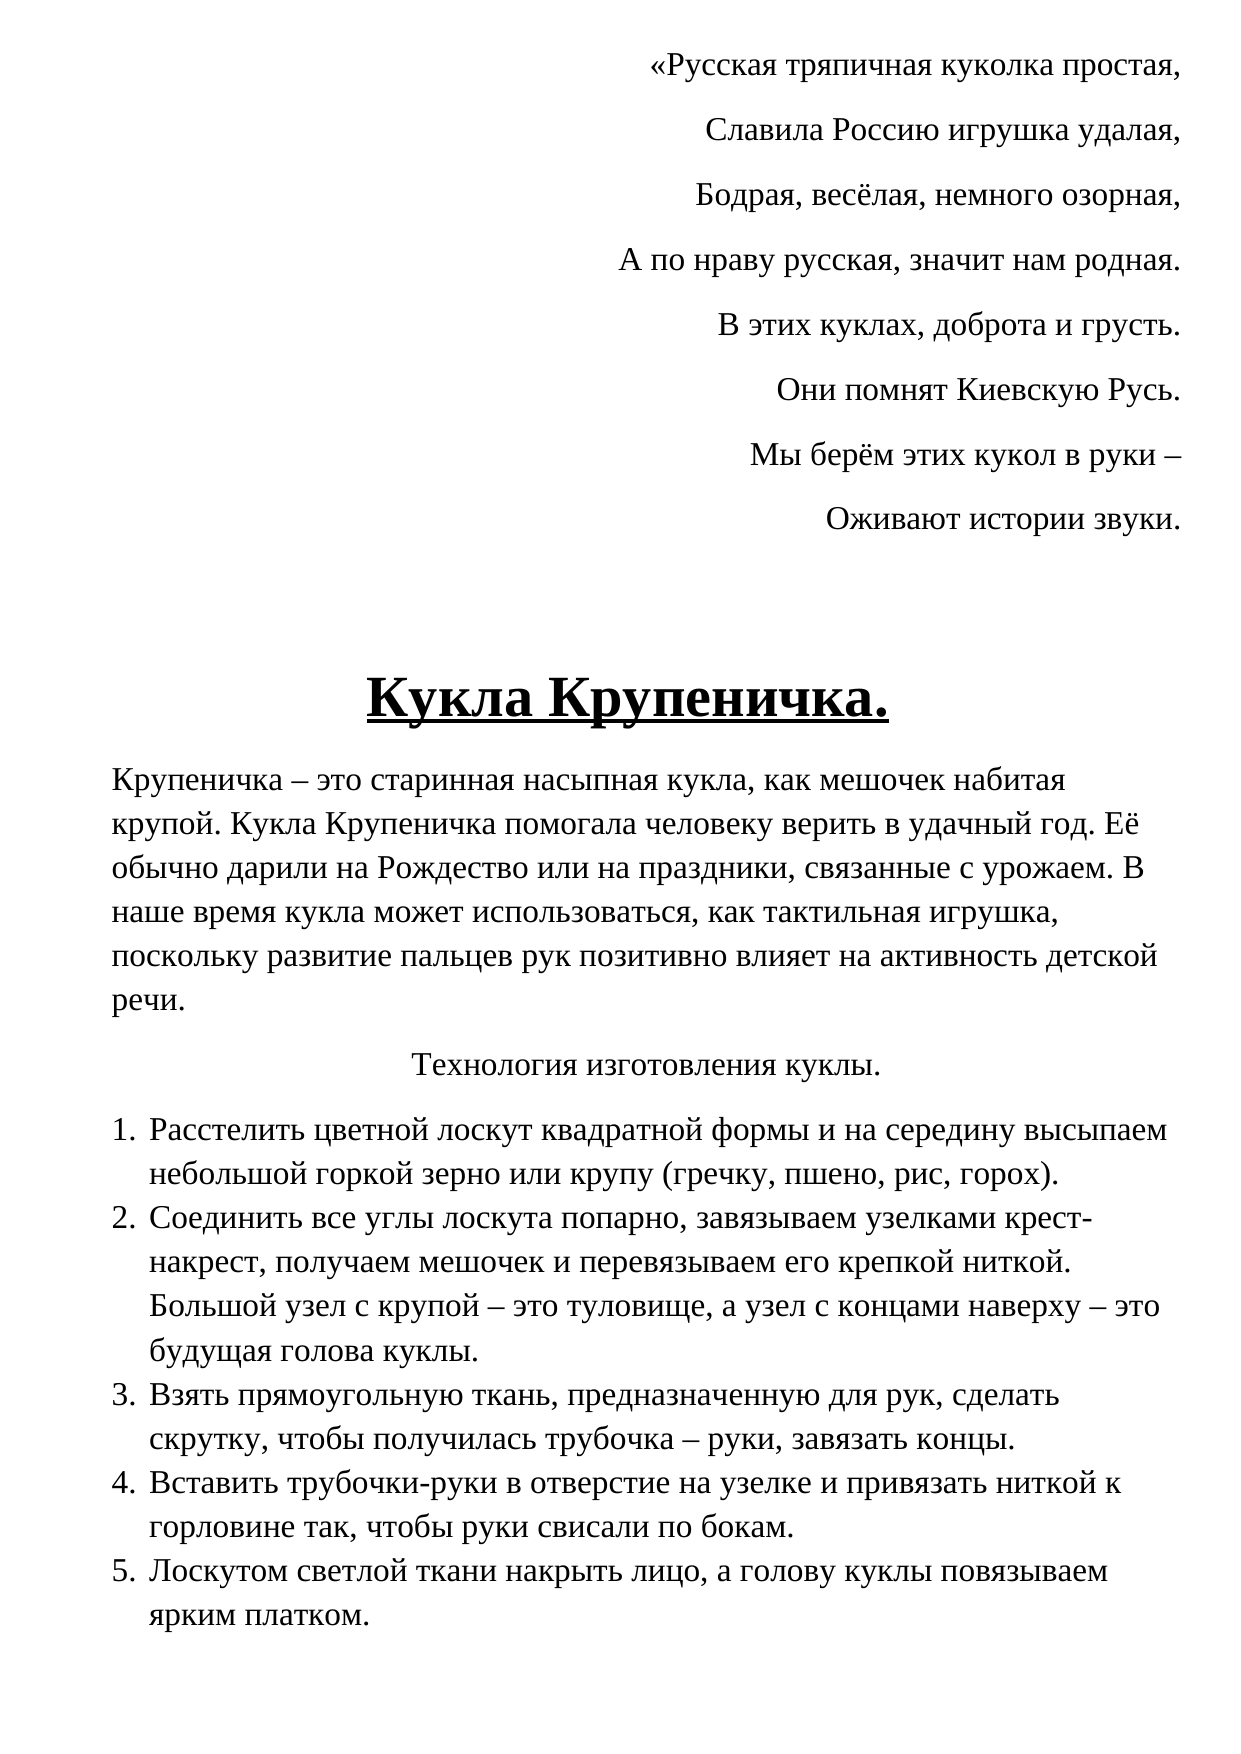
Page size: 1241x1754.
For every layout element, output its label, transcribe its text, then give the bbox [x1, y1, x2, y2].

list Вставить трубочки-руки в отверстие на узелке и привязать ниткой к горловине так, чтобы руки свисали по бокам. [111, 1462, 1181, 1544]
list Расстелить цветной лоскут квадратной формы и на середину высыпаем небольшой горкой зерно или крупу (гречку, пшено, рис, горох). [111, 1109, 1181, 1192]
text Технология изготовления куклы. [111, 1044, 1181, 1083]
text «Русская тряпичная куколка простая, [74, 44, 1181, 83]
text В этих куклах, доброта и грусть. [74, 304, 1181, 342]
text Кукла Крупеничка. [74, 661, 1181, 728]
text Крупеничка – это старинная насыпная кукла, как мешочек набитая крупой. Кукла Крупеничка помогала человеку верить в удачный год. Её обычно дарили на Рождество или на праздники, связанные с урожаем. В наше время кукла может использоваться, как тактильная игрушка, поскольку развитие пальцев рук позитивно влияет на активность детской речи. [111, 759, 1181, 1018]
text Бодрая, весёлая, немного озорная, [74, 174, 1181, 212]
text А по нраву русская, значит нам родная. [74, 239, 1181, 277]
list Взять прямоугольную ткань, предназначенную для рук, сделать скрутку, чтобы получилась трубочка – руки, завязать концы. [111, 1374, 1181, 1456]
text Они помнят Киевскую Русь. [74, 369, 1181, 407]
text Мы берём этих кукол в руки – [74, 434, 1181, 472]
text Славила Россию игрушка удалая, [74, 109, 1181, 148]
list Лоскутом светлой ткани накрыть лицо, а голову куклы повязываем ярким платком. [111, 1550, 1181, 1632]
list Соединить все углы лоскута попарно, завязываем узелками крест-накрест, получаем мешочек и перевязываем его крепкой ниткой. Большой узел с крупой – это туловище, а узел с концами наверху – это будущая голова куклы. [111, 1198, 1181, 1368]
text Оживают истории звуки. [74, 499, 1181, 537]
